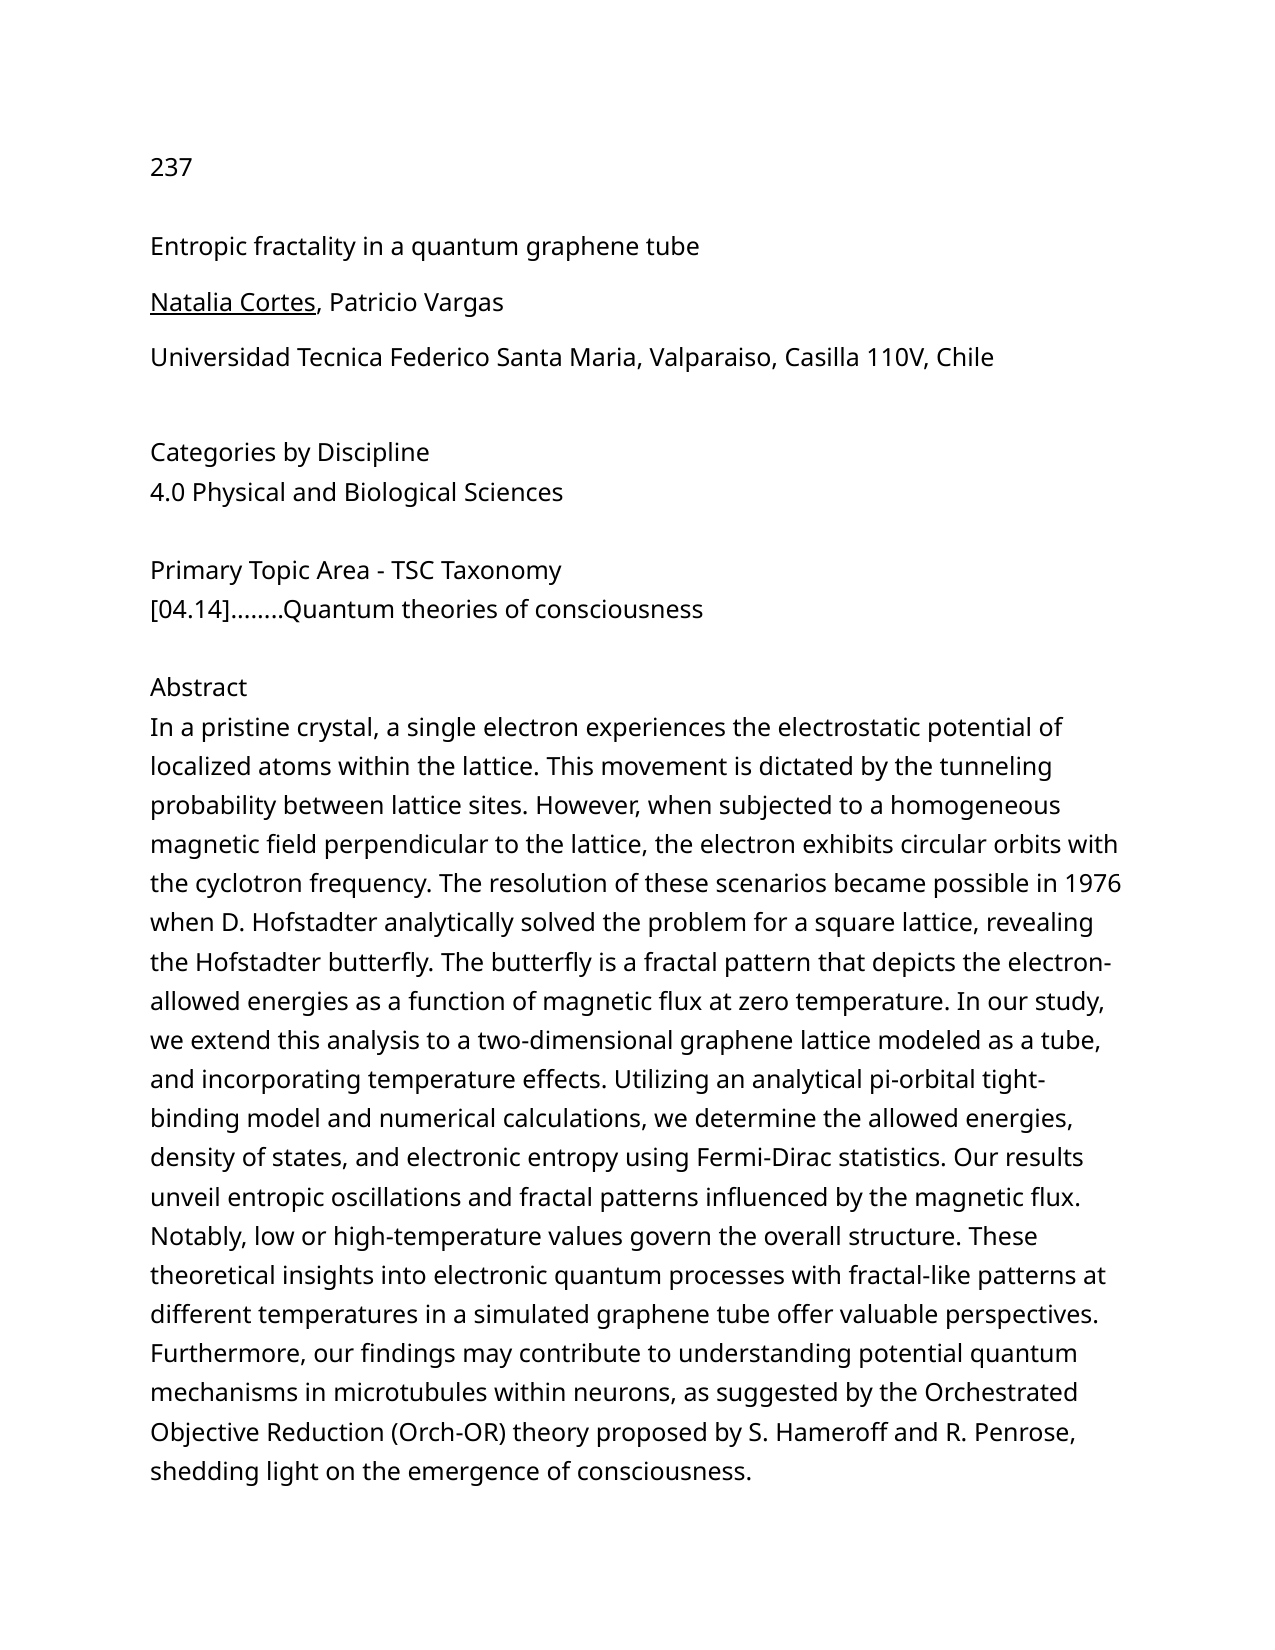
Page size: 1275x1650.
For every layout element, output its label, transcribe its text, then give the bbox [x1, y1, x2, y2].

text 237 Entropic fractality in a quantum graphene tube [150, 150, 1125, 262]
text Universidad Tecnica Federico Santa Maria, Valparaiso, Casilla 110V, Chile [150, 340, 1125, 374]
text Natalia Cortes, Patricio Vargas [150, 284, 1125, 318]
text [150, 396, 1125, 1487]
